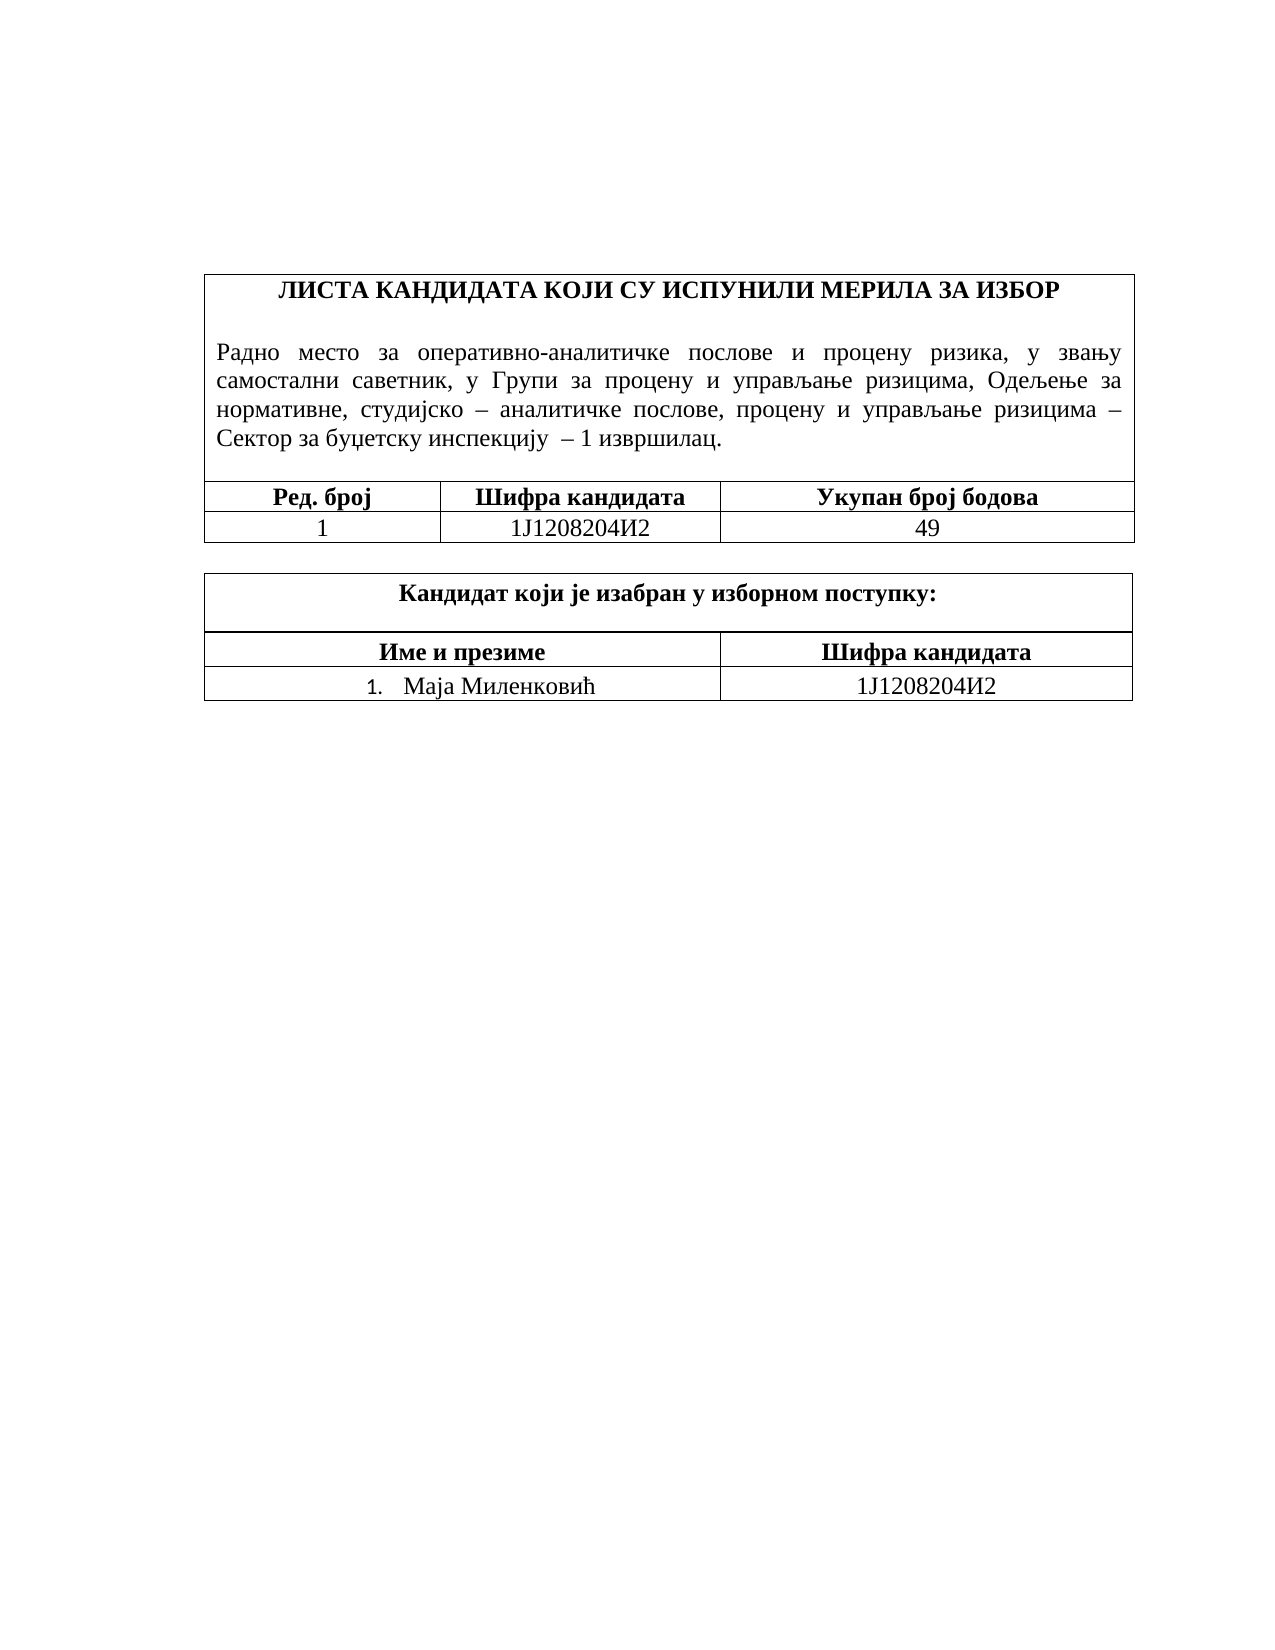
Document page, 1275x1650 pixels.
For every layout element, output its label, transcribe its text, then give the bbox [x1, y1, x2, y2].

table_header ЛИСТА КАНДИДАТА КОЈИ СУ ИСПУНИЛИ МЕРИЛА ЗА ИЗБОР Радно место за оперативно-аналитичке послове и процену ризика, у звању самостални саветник, у Групи за процену и управљање ризицима, Одељење за нормативне, студијско – аналитичке послове, процену и управљање ризицима – Сектор за буџетску инспекцију – 1 извршилац. [205, 275, 1134, 481]
table_header Кандидат који је изабран у изборном поступку: [205, 574, 1132, 631]
table_cell 1 [205, 512, 440, 542]
table_cell 49 [721, 512, 1134, 542]
table_cell Име и презиме [205, 633, 720, 666]
table_cell Ред. број [205, 482, 440, 511]
table_cell Шифра кандидата [721, 633, 1132, 666]
table_cell 1J1208204И2 [721, 667, 1132, 700]
table_cell Маја Миленковић [205, 667, 720, 700]
table_cell Шифра кандидата [441, 482, 720, 511]
table_cell 1J1208204И2 [441, 512, 720, 542]
table_cell Укупан број бодова [721, 482, 1134, 511]
